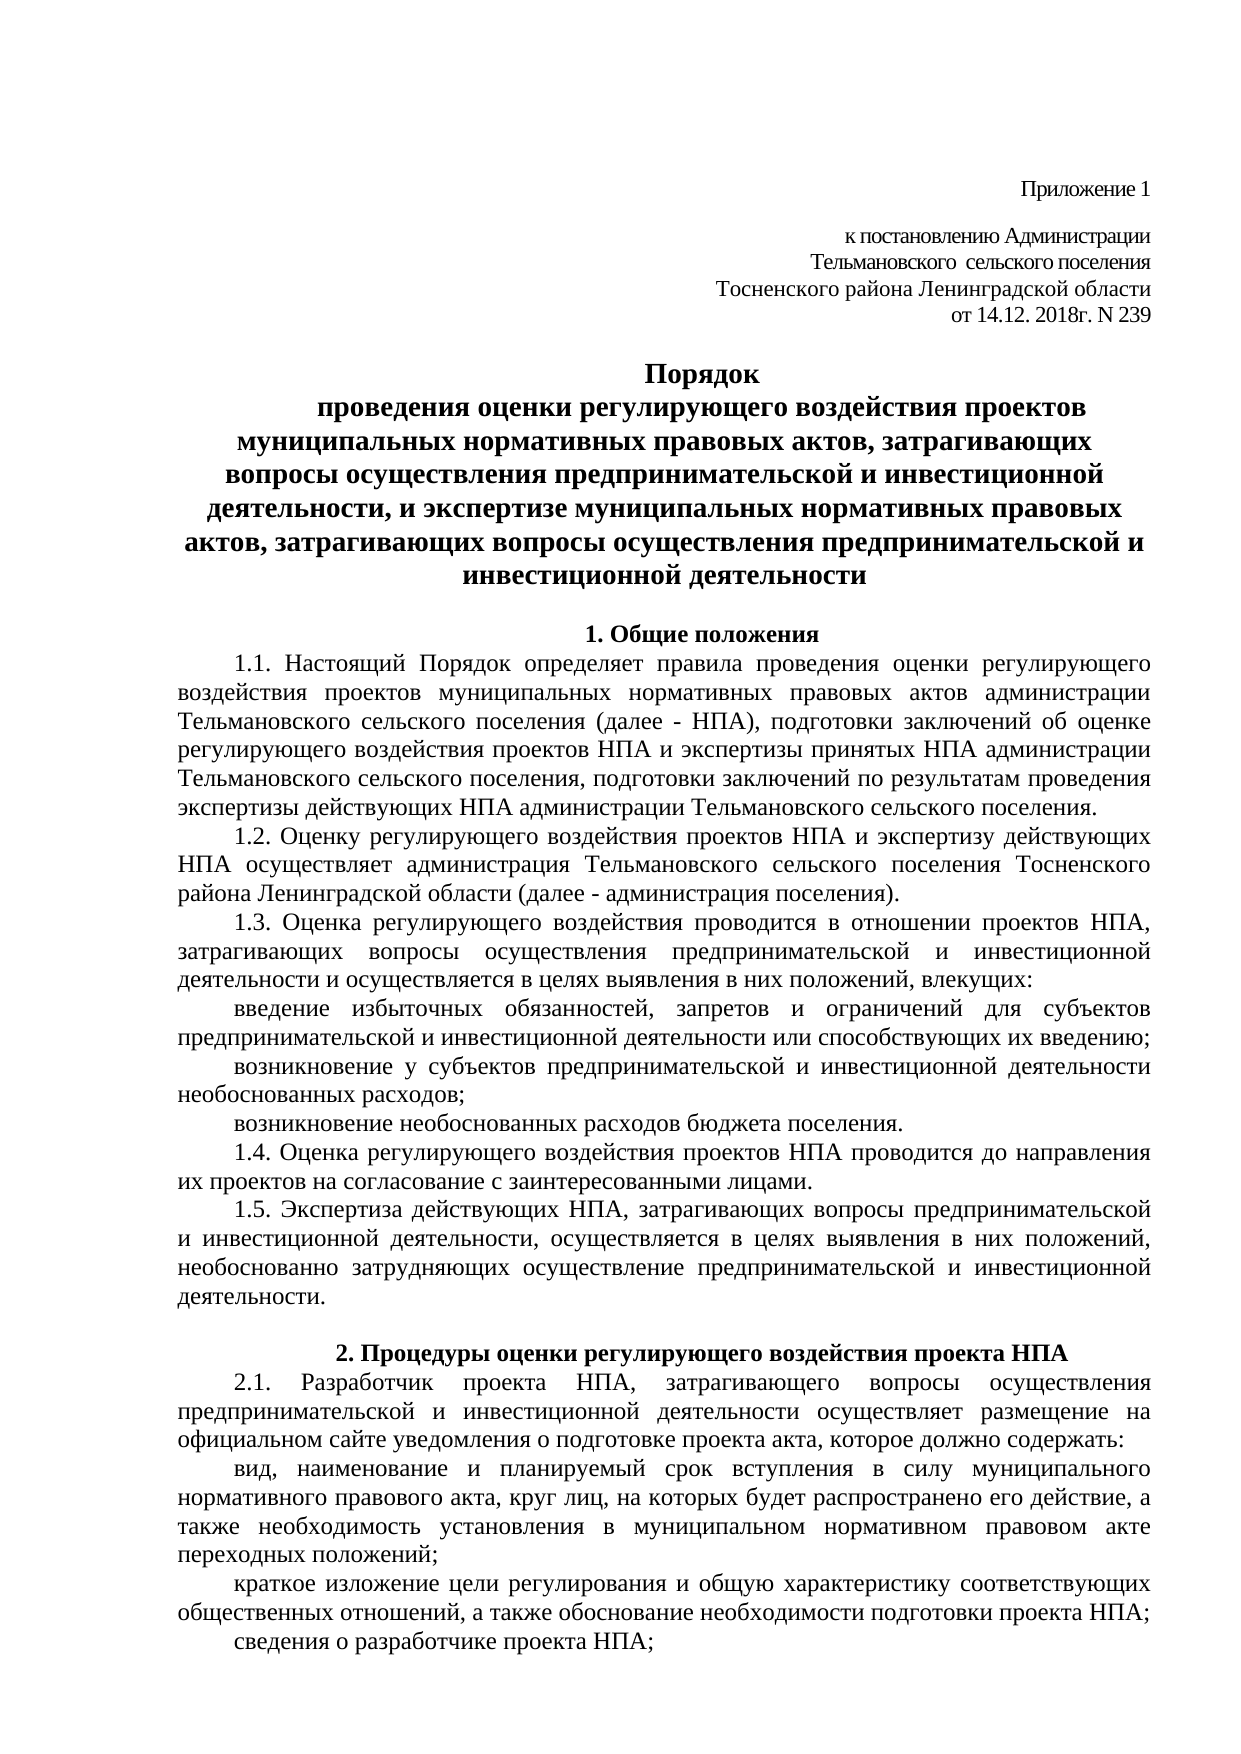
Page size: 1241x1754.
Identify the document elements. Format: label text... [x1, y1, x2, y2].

text 1.3. Оценка регулирующего воздействия проводится в отношении проектов НПА, затрагивающих вопросы осуществления предпринимательской и инвестиционной деятельности и осуществляется в целях выявления в них положений, влекущих: [177, 907, 1152, 993]
text Приложение 1 [768, 176, 1152, 201]
text 1.2. Оценку регулирующего воздействия проектов НПА и экспертизу действующих НПА осуществляет администрация Тельмановского сельского поселения Тосненского района Ленинградской области (далее - администрация поселения). [177, 821, 1152, 907]
text к постановлению Администрации [768, 222, 1152, 248]
text 1.1. Настоящий Порядок определяет правила проведения оценки регулирующего воздействия проектов муниципальных нормативных правовых актов администрации Тельмановского сельского поселения (далее - НПА), подготовки заключений об оценке регулирующего воздействия проектов НПА и экспертизы принятых НПА администрации Тельмановского сельского поселения, подготовки заключений по результатам проведения экспертизы действующих НПА администрации Тельмановского сельского поселения. [177, 648, 1152, 821]
text Порядок [177, 356, 1152, 389]
text 1.5. Экспертиза действующих НПА, затрагивающих вопросы предпринимательской и инвестиционной деятельности, осуществляется в целях выявления в них положений, необоснованно затрудняющих осуществление предпринимательской и инвестиционной деятельности. [177, 1194, 1152, 1309]
text 1. Общие положения [177, 619, 1152, 648]
text Тельмановского сельского поселения Тосненского района Ленинградской области [694, 248, 1152, 301]
text проведения оценки регулирующего воздействия проектов муниципальных нормативных правовых актов, затрагивающих вопросы осуществления предпринимательской и инвестиционной деятельности, и экспертизе муниципальных нормативных правовых актов, затрагивающих вопросы осуществления предпринимательской и инвестиционной деятельности [177, 389, 1152, 591]
text 1.4. Оценка регулирующего воздействия проектов НПА проводится до направления их проектов на согласование с заинтересованными лицами. [177, 1137, 1152, 1194]
text введение избыточных обязанностей, запретов и ограничений для субъектов предпринимательской и инвестиционной деятельности или способствующих их введению; [177, 993, 1152, 1051]
text вид, наименование и планируемый срок вступления в силу муниципального нормативного правового акта, круг лиц, на которых будет распространено его действие, а также необходимость установления в муниципальном нормативном правовом акте переходных положений; [177, 1453, 1152, 1568]
text возникновение необоснованных расходов бюджета поселения. [177, 1108, 1152, 1137]
text возникновение у субъектов предпринимательской и инвестиционной деятельности необоснованных расходов; [177, 1051, 1152, 1108]
text 2. Процедуры оценки регулирующего воздействия проекта НПА [177, 1338, 1152, 1367]
text краткое изложение цели регулирования и общую характеристику соответствующих общественных отношений, а также обоснование необходимости подготовки проекта НПА; [177, 1568, 1152, 1626]
text 2.1. Разработчик проекта НПА, затрагивающего вопросы осуществления предпринимательской и инвестиционной деятельности осуществляет размещение на официальном сайте уведомления о подготовке проекта акта, которое должно содержать: [177, 1367, 1152, 1453]
text от 14.12. 2018г. N 239 [768, 301, 1152, 327]
text сведения о разработчике проекта НПА; [177, 1626, 1152, 1654]
